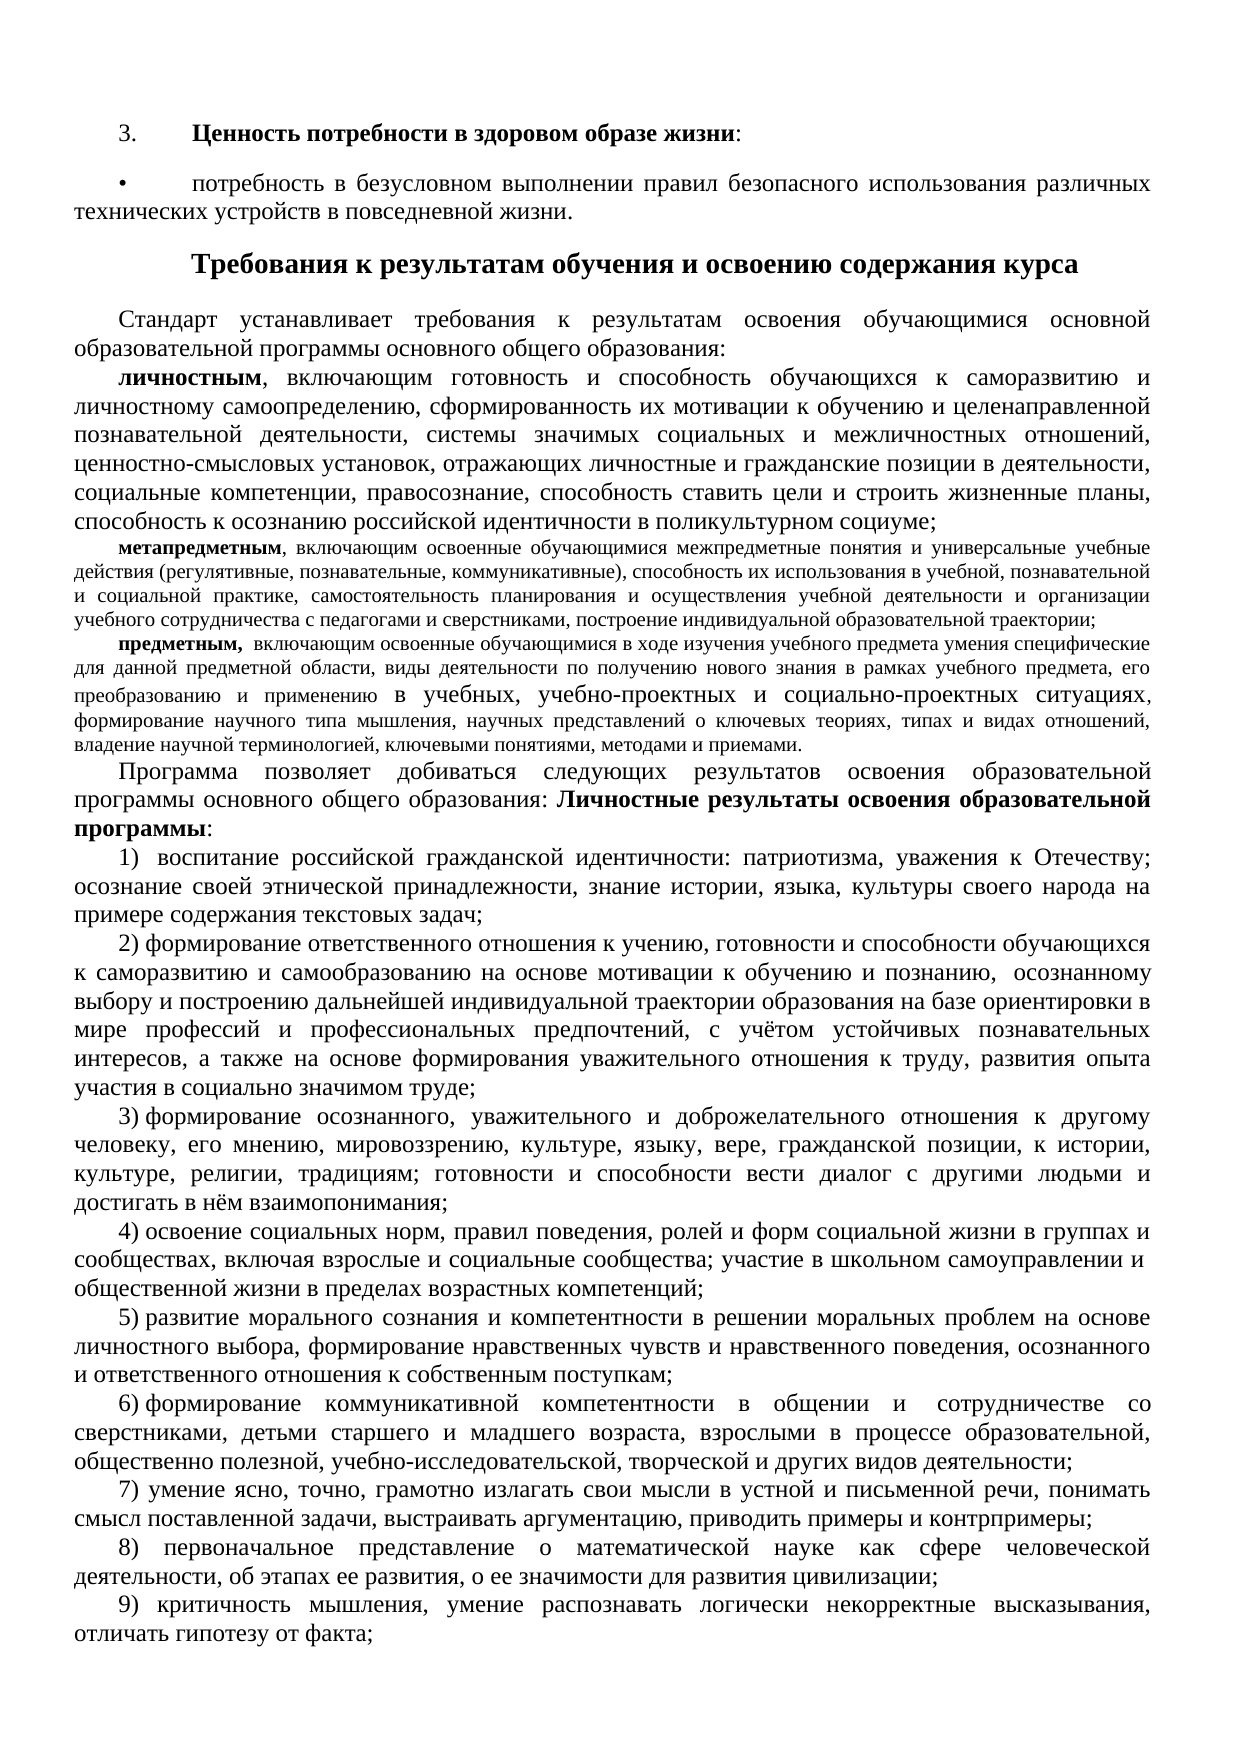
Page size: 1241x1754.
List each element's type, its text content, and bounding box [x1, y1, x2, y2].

text 1) воспитание российской гражданской идентичности: патриотизма, уважения к Отечеству; осознание своей этнической принадлежности, знание истории, языка, культуры своего народа на примере содержания текстовых задач; [74, 842, 1152, 928]
text 9) критичность мышления, умение распознавать логически некорректные высказывания, отличать гипотезу от факта; [74, 1589, 1152, 1647]
text Требования к результатам обучения и освоению содержания курса [74, 246, 1152, 279]
text личностным, включающим готовность и способность обучающихся к саморазвитию и личностному самоопределению, сформированность их мотивации к обучению и целенаправленной познавательной деятельности, системы значимых социальных и межличностных отношений, ценностно-смысловых установок, отражающих личностные и гражданские позиции в деятельности, социальные компетенции, правосознание, способность ставить цели и строить жизненные планы, способность к осознанию российской идентичности в поликультурном социуме; [74, 362, 1152, 534]
text 4) освоение социальных норм, правил поведения, ролей и форм социальной жизни в группах и сообществах, включая взрослые и социальные сообщества; участие в школьном самоуправлении и общественной жизни в пределах возрастных компетенций; [74, 1216, 1152, 1302]
text Программа позволяет добиваться следующих результатов освоения образовательной программы основного общего образования: Личностные результаты освоения образовательной программы: [74, 756, 1152, 842]
text 8) первоначальное представление о математической науке как сфере человеческой деятельности, об этапах ее развития, о ее значимости для развития цивилизации; [74, 1532, 1152, 1589]
text предметным, включающим освоенные обучающимися в ходе изучения учебного предмета умения специфические для данной предметной области, виды деятельности по получению нового знания в рамках учебного предмета, его преобразованию и применению в учебных, учебно-проектных и социально-проектных ситуациях, формирование научного типа мышления, научных представлений о ключевых теориях, типах и видах отношений, владение научной терминологией, ключевыми понятиями, методами и приемами. [74, 631, 1152, 756]
text 2) формирование ответственного отношения к учению, готовности и способности обучающихся к саморазвитию и самообразованию на основе мотивации к обучению и познанию, осознанному выбору и построению дальнейшей индивидуальной траектории образования на базе ориентировки в мире профессий и профессиональных предпочтений, с учётом устойчивых познавательных интересов, а также на основе формирования уважительного отношения к труду, развития опыта участия в социально значимом труде; [74, 928, 1152, 1101]
list потребность в безусловном выполнении правил безопасного использования различных технических устройств в повседневной жизни. [74, 168, 1152, 225]
text метапредметным, включающим освоенные обучающимися межпредметные понятия и универсальные учебные действия (регулятивные, познавательные, коммуникативные), способность их использования в учебной, познавательной и социальной практике, самостоятельность планирования и осуществления учебной деятельности и организации учебного сотрудничества с педагогами и сверстниками, построение индивидуальной образовательной траектории; [74, 534, 1152, 631]
text 5) развитие морального сознания и компетентности в решении моральных проблем на основе личностного выбора, формирование нравственных чувств и нравственного поведения, осознанного и ответственного отношения к собственным поступкам; [74, 1302, 1152, 1388]
text 6) формирование коммуникативной компетентности в общении и сотрудничестве со сверстниками, детьми старшего и младшего возраста, взрослыми в процессе образовательной, общественно полезной, учебно-исследовательской, творческой и других видов деятельности; [74, 1388, 1152, 1474]
text Стандарт устанавливает требования к результатам освоения обучающимися основной образовательной программы основного общего образования: [74, 304, 1152, 362]
list Ценность потребности в здоровом образе жизни: [74, 118, 1152, 147]
text 7) умение ясно, точно, грамотно излагать свои мысли в устной и письменной речи, понимать смысл поставленной задачи, выстраивать аргументацию, приводить примеры и контрпримеры; [74, 1474, 1152, 1532]
text 3) формирование осознанного, уважительного и доброжелательного отношения к другому человеку, его мнению, мировоззрению, культуре, языку, вере, гражданской позиции, к истории, культуре, религии, традициям; готовности и способности вести диалог с другими людьми и достигать в нём взаимопонимания; [74, 1101, 1152, 1216]
